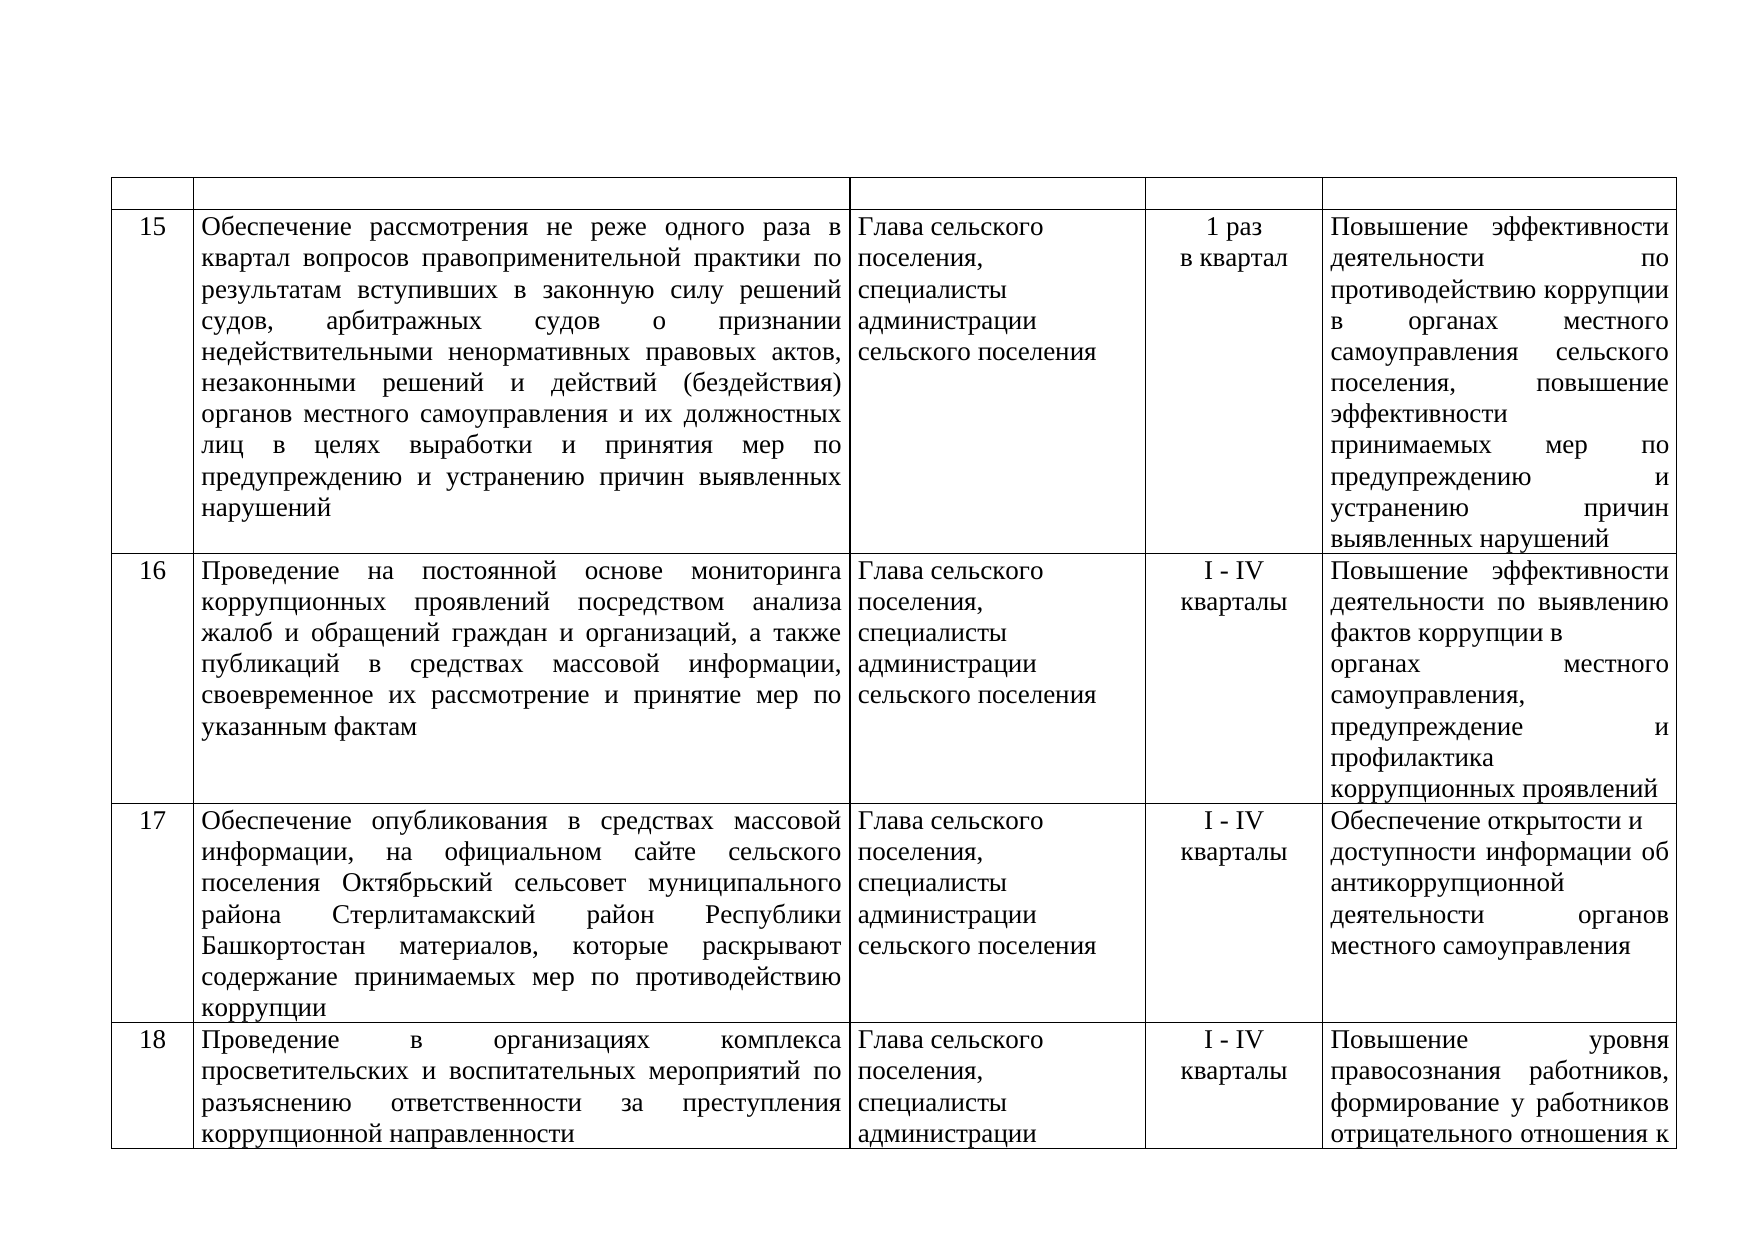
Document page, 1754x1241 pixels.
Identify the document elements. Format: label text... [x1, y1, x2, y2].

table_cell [851, 1023, 1145, 1148]
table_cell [1323, 1023, 1676, 1148]
table_cell 15 [112, 210, 193, 553]
table_cell Повышение эффективности деятельности по противодействию коррупции в органах местного самоуправления сельского поселения, повышение эффективности принимаемых мер по предупреждению и устранению причин выявленных нарушений [1323, 210, 1676, 553]
table_cell Глава сельского поселения, специалисты администрации сельского поселения [851, 210, 1145, 553]
table_cell Обеспечение рассмотрения не реже одного раза в квартал вопросов правоприменительной практики по результатам вступивших в законную силу решений судов, арбитражных судов о признании недействительными ненормативных правовых актов, незаконными решений и действий (бездействия) органов местного самоуправления и их должностных лиц в целях выработки и принятия мер по предупреждению и устранению причин выявленных нарушений [194, 210, 849, 553]
table_cell Глава сельского поселения, специалисты администрации сельского поселения [851, 554, 1145, 803]
table_cell I - IV кварталы [1146, 804, 1322, 1022]
table_cell 1 раз в квартал [1146, 210, 1322, 553]
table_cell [1146, 178, 1322, 209]
table_cell I - IV кварталы [1146, 1023, 1322, 1148]
table_cell Повышение эффективности деятельности по выявлению фактов коррупции в органах местного самоуправления, предупреждение и профилактика коррупционных проявлений [1323, 554, 1676, 803]
table_cell Глава сельского поселения, специалисты администрации сельского поселения [851, 804, 1145, 1022]
table_cell 14 [112, 178, 193, 209]
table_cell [194, 178, 849, 209]
table_cell I - IV кварталы [1146, 554, 1322, 803]
table_cell Обеспечение опубликования в средствах массовой информации, на официальном сайте сельского поселения Октябрьский сельсовет муниципального района Стерлитамакский район Республики Башкортостан материалов, которые раскрывают содержание принимаемых мер по противодействию коррупции [194, 804, 849, 1022]
table_cell Обеспечение открытости и доступности информации об антикоррупционной деятельности органов местного самоуправления [1323, 804, 1676, 1022]
table_cell 18 [112, 1023, 193, 1148]
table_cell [194, 1023, 849, 1148]
table_cell Проведение на постоянной основе мониторинга коррупционных проявлений посредством анализа жалоб и обращений граждан и организаций, а также публикаций в средствах массовой информации, своевременное их рассмотрение и принятие мер по указанным фактам [194, 554, 849, 803]
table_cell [1323, 178, 1676, 209]
table_cell 16 [112, 554, 193, 803]
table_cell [851, 178, 1145, 209]
table_cell 17 [112, 804, 193, 1022]
